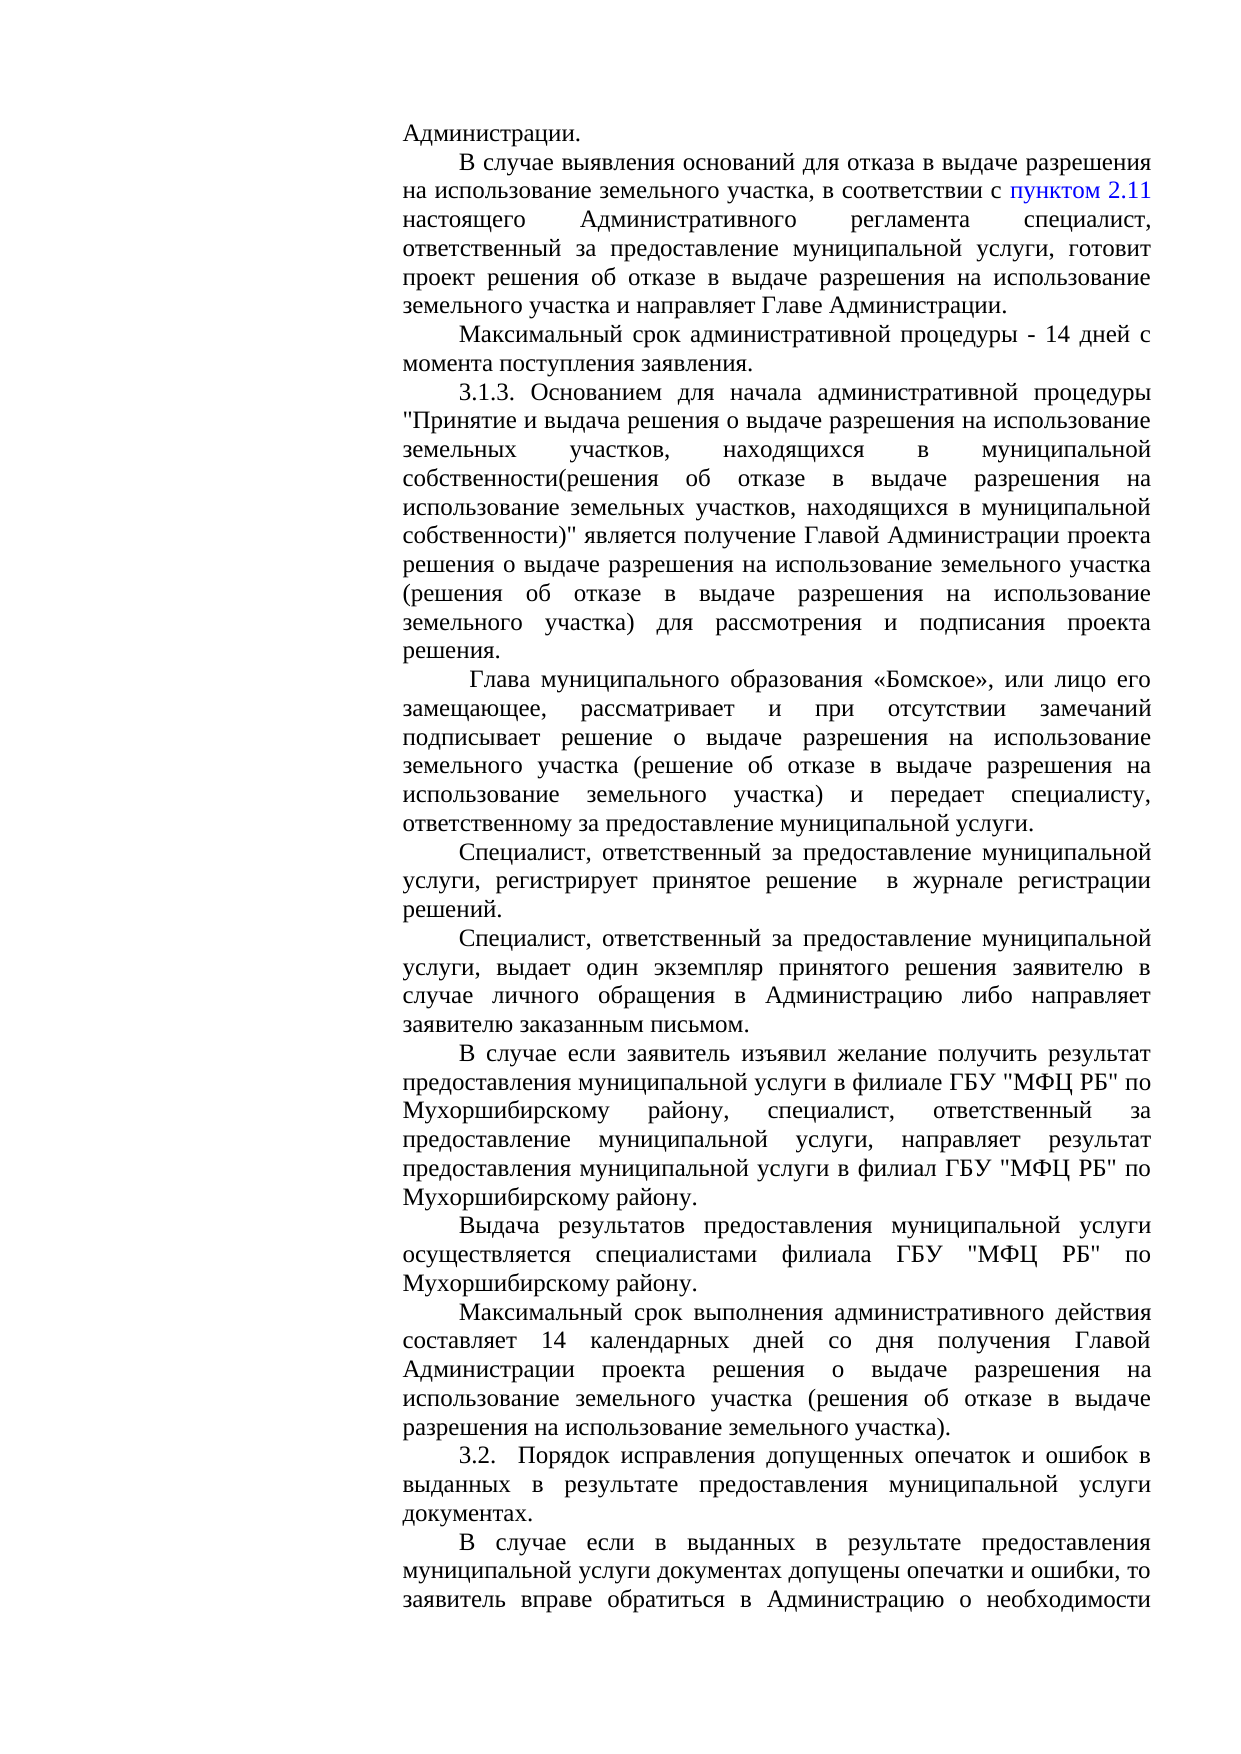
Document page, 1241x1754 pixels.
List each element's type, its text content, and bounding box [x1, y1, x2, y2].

text В случае выявления оснований для отказа в выдаче разрешения на использование земельного участка, в соответствии с пунктом 2.11 настоящего Административного регламента специалист, ответственный за предоставление муниципальной услуги, готовит проект решения об отказе в выдаче разрешения на использование земельного участка и направляет Главе Администрации. [402, 147, 1152, 319]
text Максимальный срок административной процедуры - 14 дней с момента поступления заявления. [402, 319, 1152, 377]
text Максимальный срок выполнения административного действия составляет 14 календарных дней со дня получения Главой Администрации проекта решения о выдаче разрешения на использование земельного участка (решения об отказе в выдаче разрешения на использование земельного участка). [402, 1297, 1152, 1441]
text 3.1.3. Основанием для начала административной процедуры "Принятие и выдача решения о выдаче разрешения на использование земельных участков, находящихся в муниципальной собственности(решения об отказе в выдаче разрешения на использование земельных участков, находящихся в муниципальной собственности)" является получение Главой Администрации проекта решения о выдаче разрешения на использование земельного участка (решения об отказе в выдаче разрешения на использование земельного участка) для рассмотрения и подписания проекта решения. [402, 377, 1152, 664]
text 3.2. Порядок исправления допущенных опечаток и ошибок в выданных в результате предоставления муниципальной услуги документах. [402, 1441, 1152, 1527]
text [402, 118, 1152, 147]
text Специалист, ответственный за предоставление муниципальной услуги, выдает один экземпляр принятого решения заявителю в случае личного обращения в Администрацию либо направляет заявителю заказанным письмом. [402, 923, 1152, 1038]
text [402, 1527, 1152, 1613]
text Глава муниципального образования «Бомское», или лицо его замещающее, рассматривает и при отсутствии замечаний подписывает решение о выдаче разрешения на использование земельного участка (решение об отказе в выдаче разрешения на использование земельного участка) и передает специалисту, ответственному за предоставление муниципальной услуги. [402, 664, 1152, 837]
text Специалист, ответственный за предоставление муниципальной услуги, регистрирует принятое решение в журнале регистрации решений. [402, 837, 1152, 923]
text Выдача результатов предоставления муниципальной услуги осуществляется специалистами филиала ГБУ "МФЦ РБ" по Мухоршибирскому району. [402, 1211, 1152, 1297]
text В случае если заявитель изъявил желание получить результат предоставления муниципальной услуги в филиале ГБУ "МФЦ РБ" по Мухоршибирскому району, специалист, ответственный за предоставление муниципальной услуги, направляет результат предоставления муниципальной услуги в филиал ГБУ "МФЦ РБ" по Мухоршибирскому району. [402, 1038, 1152, 1211]
